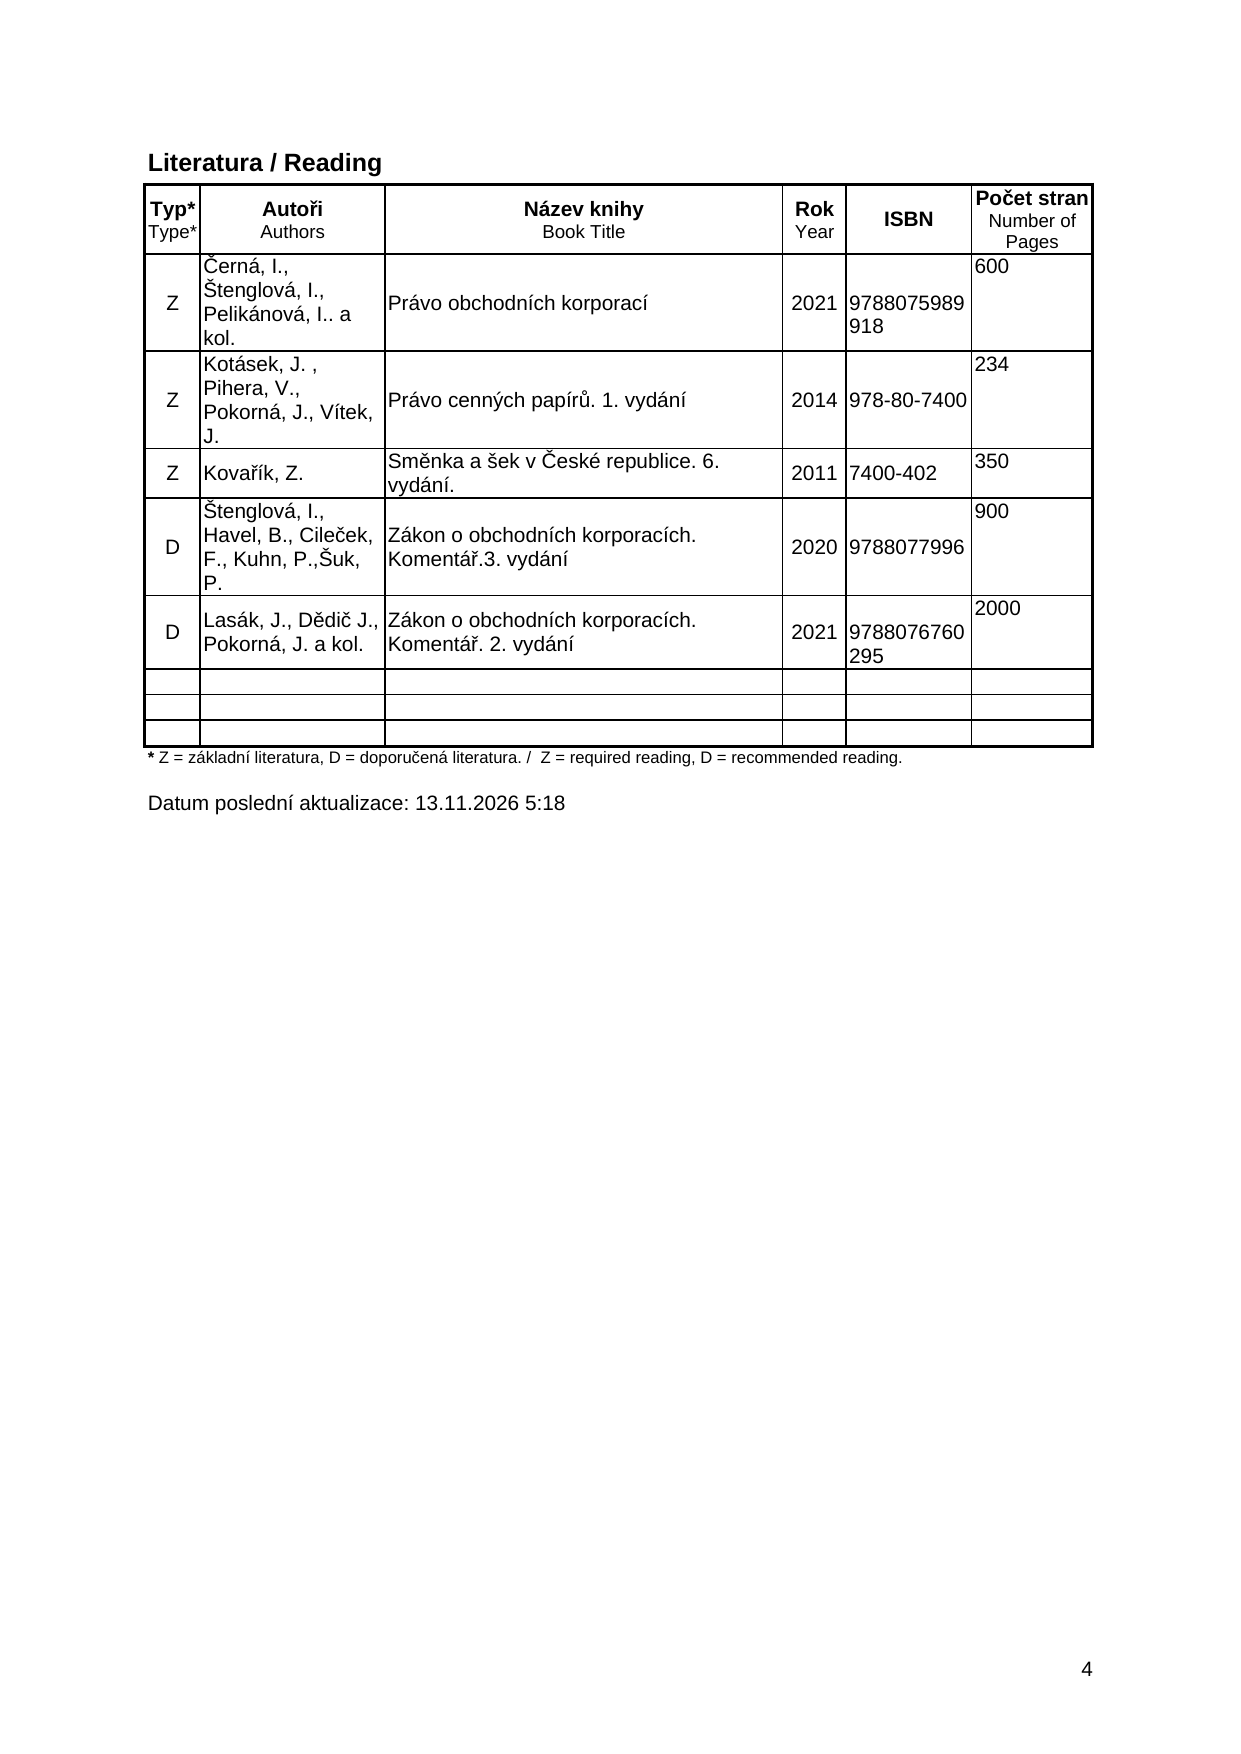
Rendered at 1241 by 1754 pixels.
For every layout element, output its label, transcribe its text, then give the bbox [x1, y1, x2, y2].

table_header Počet stran Number of Pages [972, 186, 1091, 253]
table_cell [783, 721, 845, 744]
table_cell Směnka a šek v České republice. 6. vydání. [386, 449, 782, 497]
table_cell [972, 670, 1091, 693]
table_cell [847, 670, 971, 693]
table_cell 600 [972, 255, 1091, 350]
table_cell [201, 695, 384, 719]
table_header Typ* Type* [146, 186, 199, 253]
table_cell 978-80-7400 [847, 352, 971, 448]
table_cell [146, 721, 199, 744]
table_cell 900 [972, 499, 1091, 594]
table_cell Kovařík, Z. [201, 449, 384, 497]
table_cell Kotásek, J. , Pihera, V., Pokorná, J., Vítek, J. [201, 352, 384, 448]
table_cell Právo obchodních korporací [386, 255, 782, 350]
table_cell [386, 670, 782, 693]
table_cell Z [146, 255, 199, 350]
table_cell Lasák, J., Dědič J., Pokorná, J. a kol. [201, 596, 384, 668]
table_cell 2000 [972, 596, 1091, 668]
table_cell Právo cenných papírů. 1. vydání [386, 352, 782, 448]
table_cell [783, 695, 845, 719]
table_cell D [146, 499, 199, 594]
table_cell 9788075989918 [847, 255, 971, 350]
table_cell 2011 [783, 449, 845, 497]
table_cell [972, 721, 1091, 744]
table_cell [847, 695, 971, 719]
table_cell [386, 721, 782, 744]
table_cell [201, 670, 384, 693]
table_header Název knihy Book Title [386, 186, 782, 253]
table_cell Štenglová, I., Havel, B., Cileček, F., Kuhn, P.,Šuk, P. [201, 499, 384, 594]
table_header ISBN [847, 186, 971, 253]
table_header Autoři Authors [201, 186, 384, 253]
table_cell [972, 695, 1091, 719]
table_cell Z [146, 352, 199, 448]
table_cell 9788076760295 [847, 596, 971, 668]
table_cell 2021 [783, 255, 845, 350]
table_cell Zákon o obchodních korporacích. Komentář.3. vydání [386, 499, 782, 594]
text Datum poslední aktualizace: 18.9.2023 10:05 [148, 791, 1093, 815]
table_cell 350 [972, 449, 1091, 497]
table_cell 234 [972, 352, 1091, 448]
table_cell [146, 670, 199, 693]
table_cell [386, 695, 782, 719]
table_cell [201, 721, 384, 744]
table_cell [146, 695, 199, 719]
table_cell Zákon o obchodních korporacích. Komentář. 2. vydání [386, 596, 782, 668]
table_header Rok Year [783, 186, 845, 253]
table_cell D [146, 596, 199, 668]
table_cell Černá, I., Štenglová, I., Pelikánová, I.. a kol. [201, 255, 384, 350]
table_cell 7400-402 [847, 449, 971, 497]
text * Z = základní literatura, D = doporučená literatura. / Z = required reading, D = recommended reading. [148, 748, 1093, 767]
table_cell 2020 [783, 499, 845, 594]
table_cell [847, 721, 971, 744]
table_cell 2021 [783, 596, 845, 668]
table_cell 2014 [783, 352, 845, 448]
table_cell 9788077996 [847, 499, 971, 594]
table_cell Z [146, 449, 199, 497]
table_cell [783, 670, 845, 693]
text Literatura / Reading [148, 148, 1093, 176]
